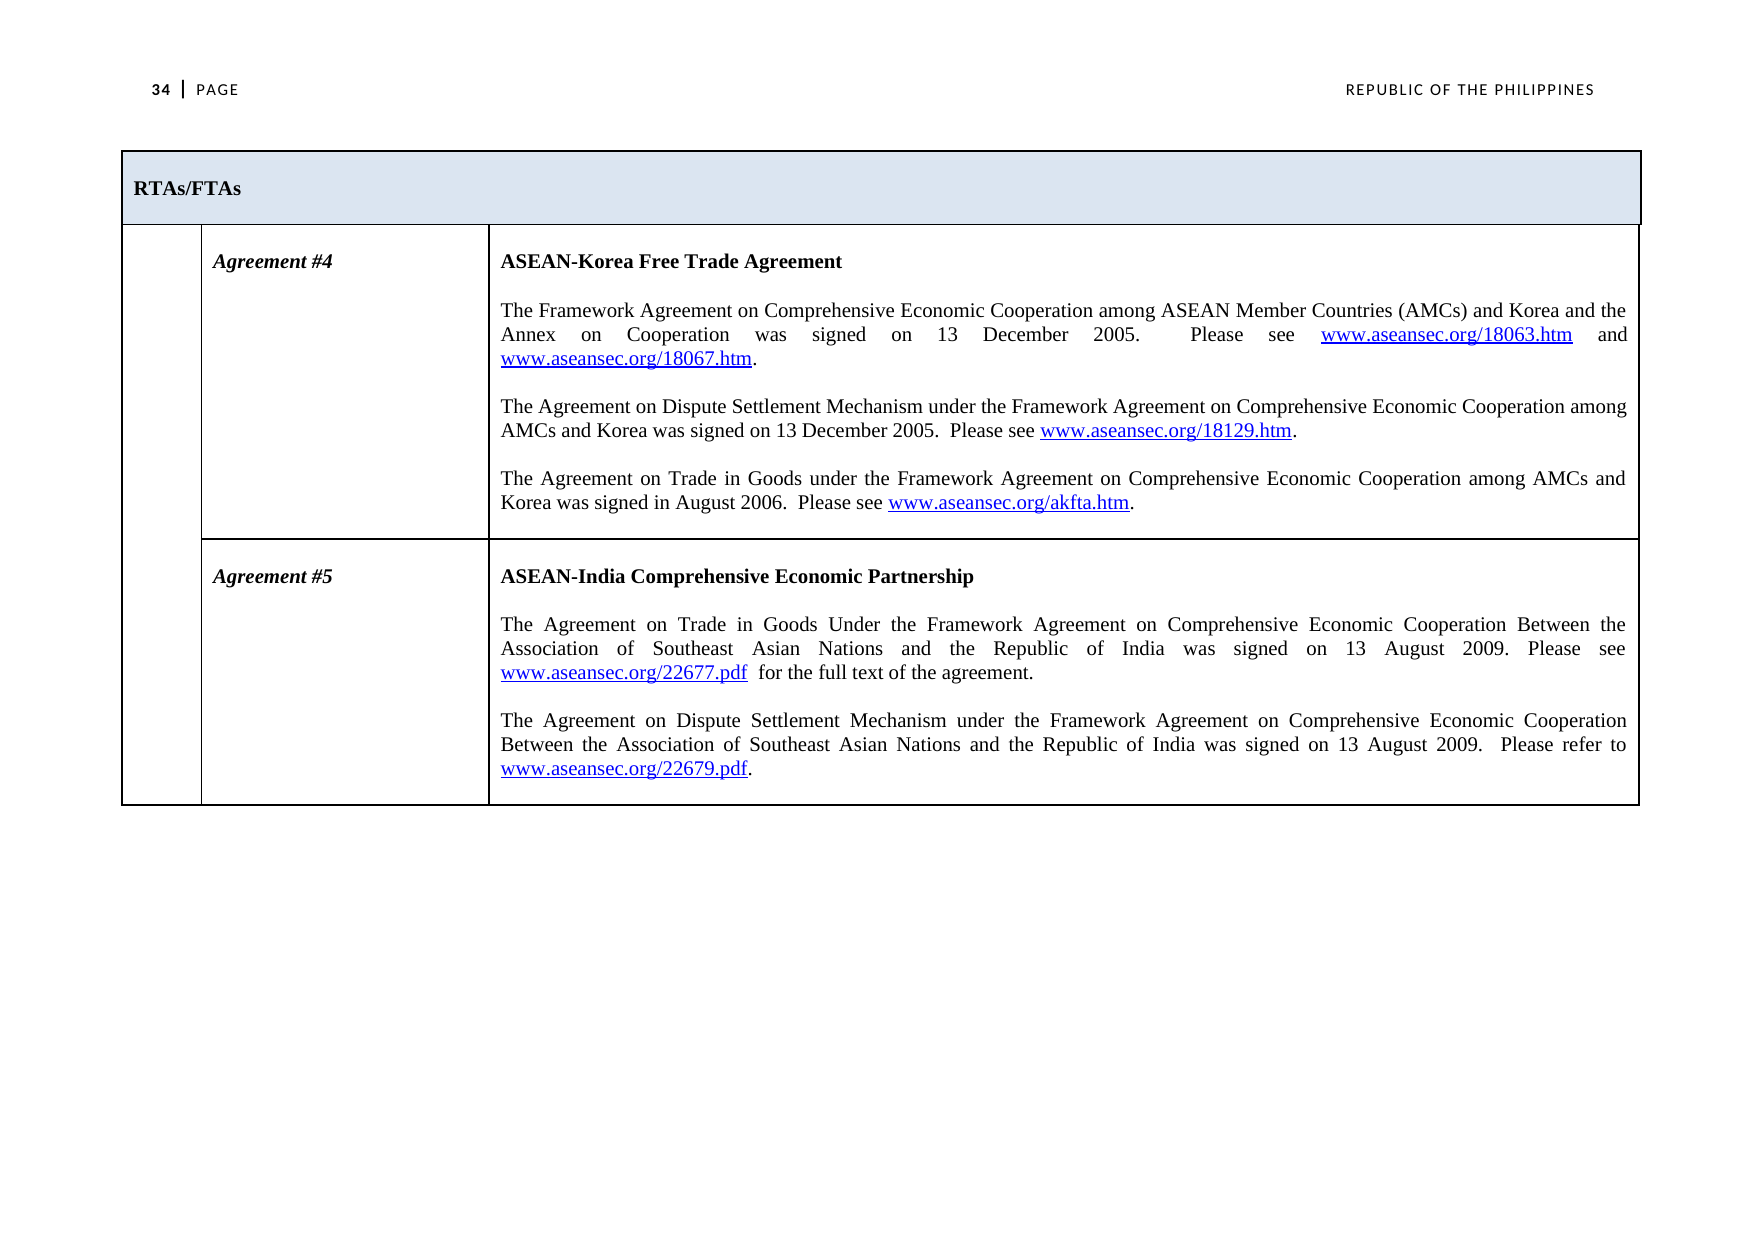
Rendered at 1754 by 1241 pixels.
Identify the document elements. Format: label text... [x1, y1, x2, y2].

table_cell Agreement #5 [202, 540, 488, 804]
table_cell ASEAN-Korea Free Trade Agreement The Framework Agreement on Comprehensive Economic Cooperation among ASEAN Member Countries (AMCs) and and the Annex on Cooperation was signed on . Please see www.aseansec.org/18063.htm and www.aseansec.org/18067.htm. The Agreement on Dispute Settlement Mechanism under the Framework Agreement on Comprehensive Economic Cooperation among AMCs and was signed on . Please see www.aseansec.org/18129.htm. The Agreement on Trade in Goods under the Framework Agreement on Comprehensive Economic Cooperation among AMCs and was signed in August 2006. Please see www.aseansec.org/akfta.htm. [490, 225, 1638, 538]
table_cell Agreement #4 [202, 225, 488, 538]
table_cell ASEAN-India Comprehensive Economic Partnership The Agreement on Trade in Goods Under the Framework Agreement on Comprehensive Economic Cooperation Between the Association of Southeast Asian Nations and the was signed on 13 August 2009. Please see www.aseansec.org/22677.pdf for the full text of the agreement. The Agreement on Dispute Settlement Mechanism under the Framework Agreement on Comprehensive Economic Cooperation Between the Association of Southeast Asian Nations and the was signed on 13 August 2009. Please refer to www.aseansec.org/22679.pdf. [490, 540, 1638, 804]
table_header RTAs/FTAs [123, 152, 1640, 224]
